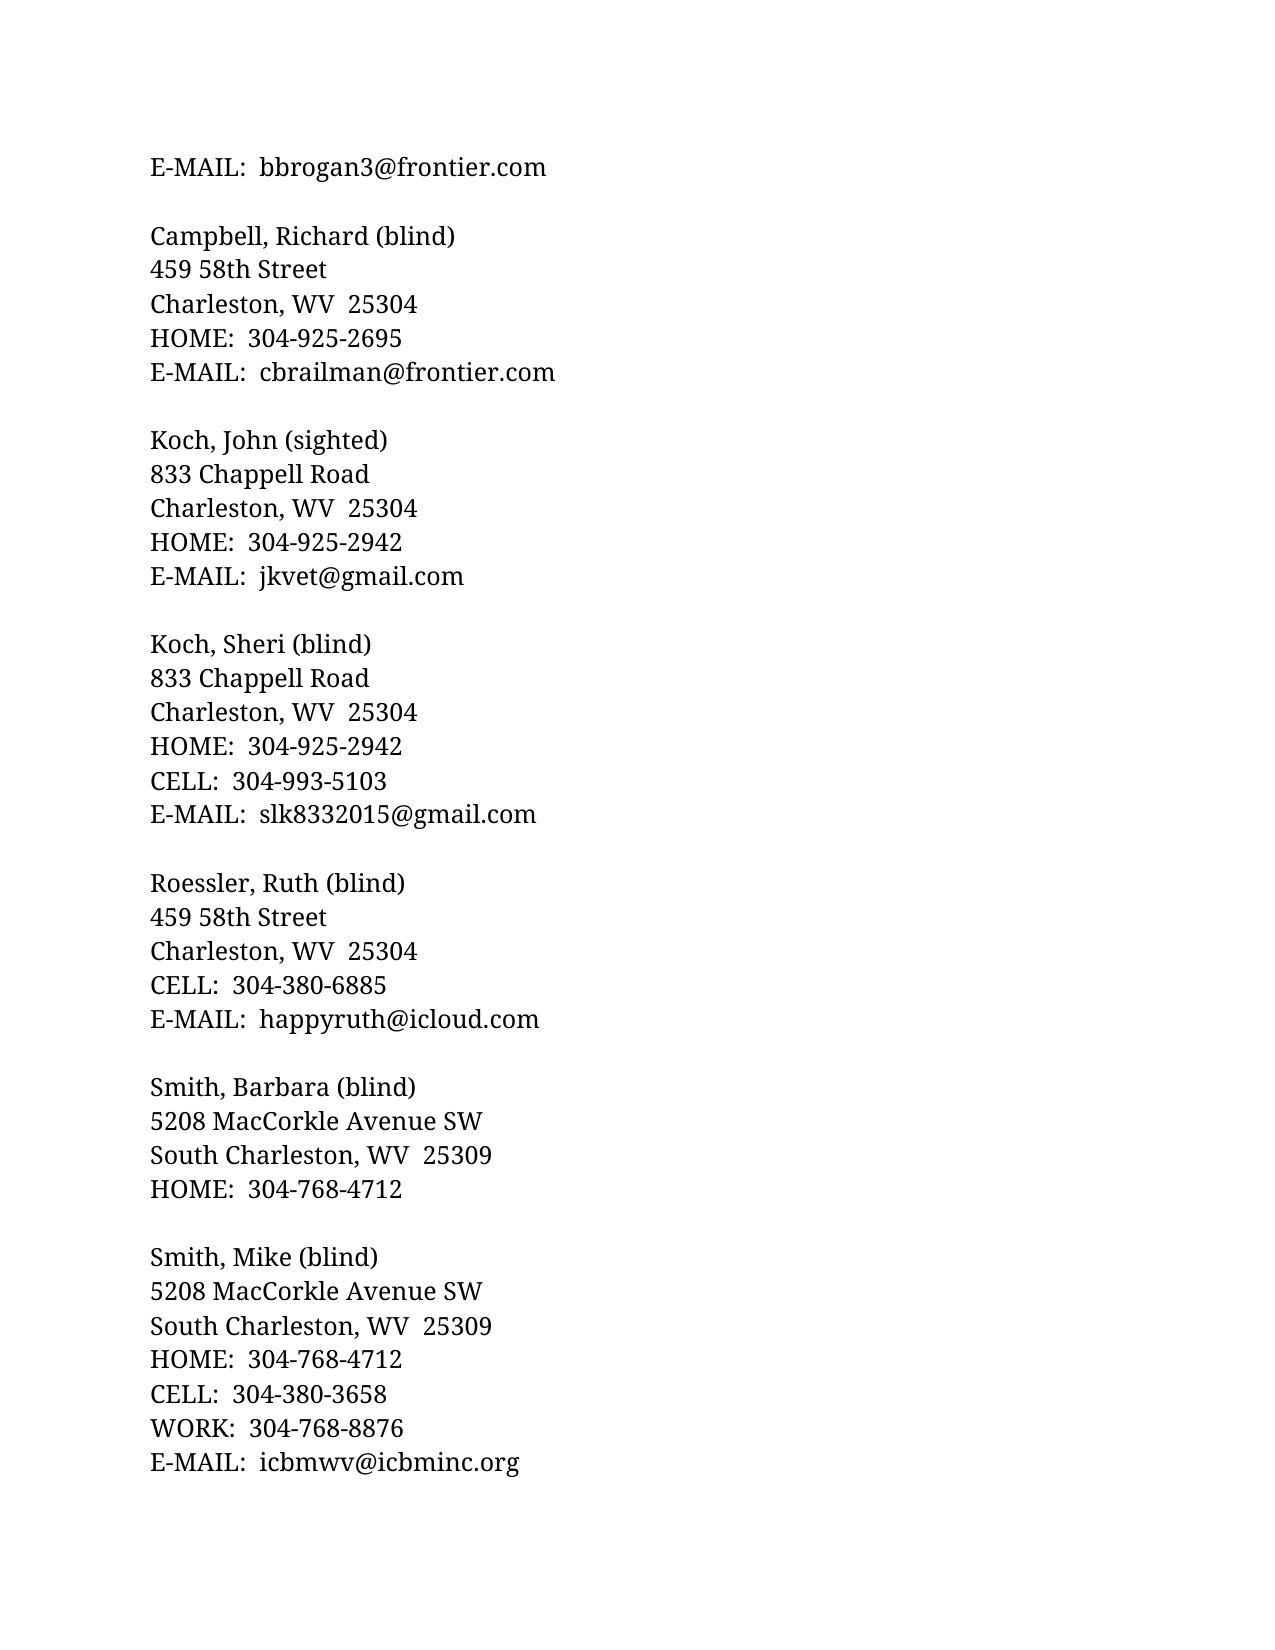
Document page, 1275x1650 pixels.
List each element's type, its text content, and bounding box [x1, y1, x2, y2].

text Koch, Sheri (blind) [150, 627, 1125, 661]
text HOME: 304-768-4712 [150, 1172, 1125, 1206]
text E-MAIL: cbrailman@frontier.com [150, 354, 1125, 388]
text 833 Chappell Road [150, 457, 1125, 491]
text 459 58th Street [150, 899, 1125, 933]
text Charleston, WV 25304 [150, 286, 1125, 320]
text Charleston, WV 25304 [150, 933, 1125, 967]
text E-MAIL: icbmwv@icbminc.org [150, 1444, 1125, 1478]
text E-MAIL: bbrogan3@frontier.com [150, 150, 1125, 184]
text HOME: 304-768-4712 [150, 1342, 1125, 1376]
text South Charleston, WV 25309 [150, 1308, 1125, 1342]
text 5208 MacCorkle Avenue SW [150, 1104, 1125, 1138]
text Smith, Barbara (blind) [150, 1070, 1125, 1104]
text WORK: 304-768-8876 [150, 1410, 1125, 1444]
text Campbell, Richard (blind) [150, 218, 1125, 252]
text E-MAIL: happyruth@icloud.com [150, 1002, 1125, 1036]
text 5208 MacCorkle Avenue SW [150, 1274, 1125, 1308]
text HOME: 304-925-2695 [150, 320, 1125, 354]
text 459 58th Street [150, 252, 1125, 286]
text HOME: 304-925-2942 [150, 525, 1125, 559]
text South Charleston, WV 25309 [150, 1138, 1125, 1172]
text 833 Chappell Road [150, 661, 1125, 695]
text CELL: 304-380-3658 [150, 1376, 1125, 1410]
text Charleston, WV 25304 [150, 491, 1125, 525]
text HOME: 304-925-2942 [150, 729, 1125, 763]
text Roessler, Ruth (blind) [150, 865, 1125, 899]
text Koch, John (sighted) [150, 422, 1125, 457]
text E-MAIL: jkvet@gmail.com [150, 559, 1125, 593]
text CELL: 304-993-5103 [150, 763, 1125, 797]
text E-MAIL: slk8332015@gmail.com [150, 797, 1125, 831]
text CELL: 304-380-6885 [150, 967, 1125, 1002]
text Charleston, WV 25304 [150, 695, 1125, 729]
text Smith, Mike (blind) [150, 1240, 1125, 1274]
